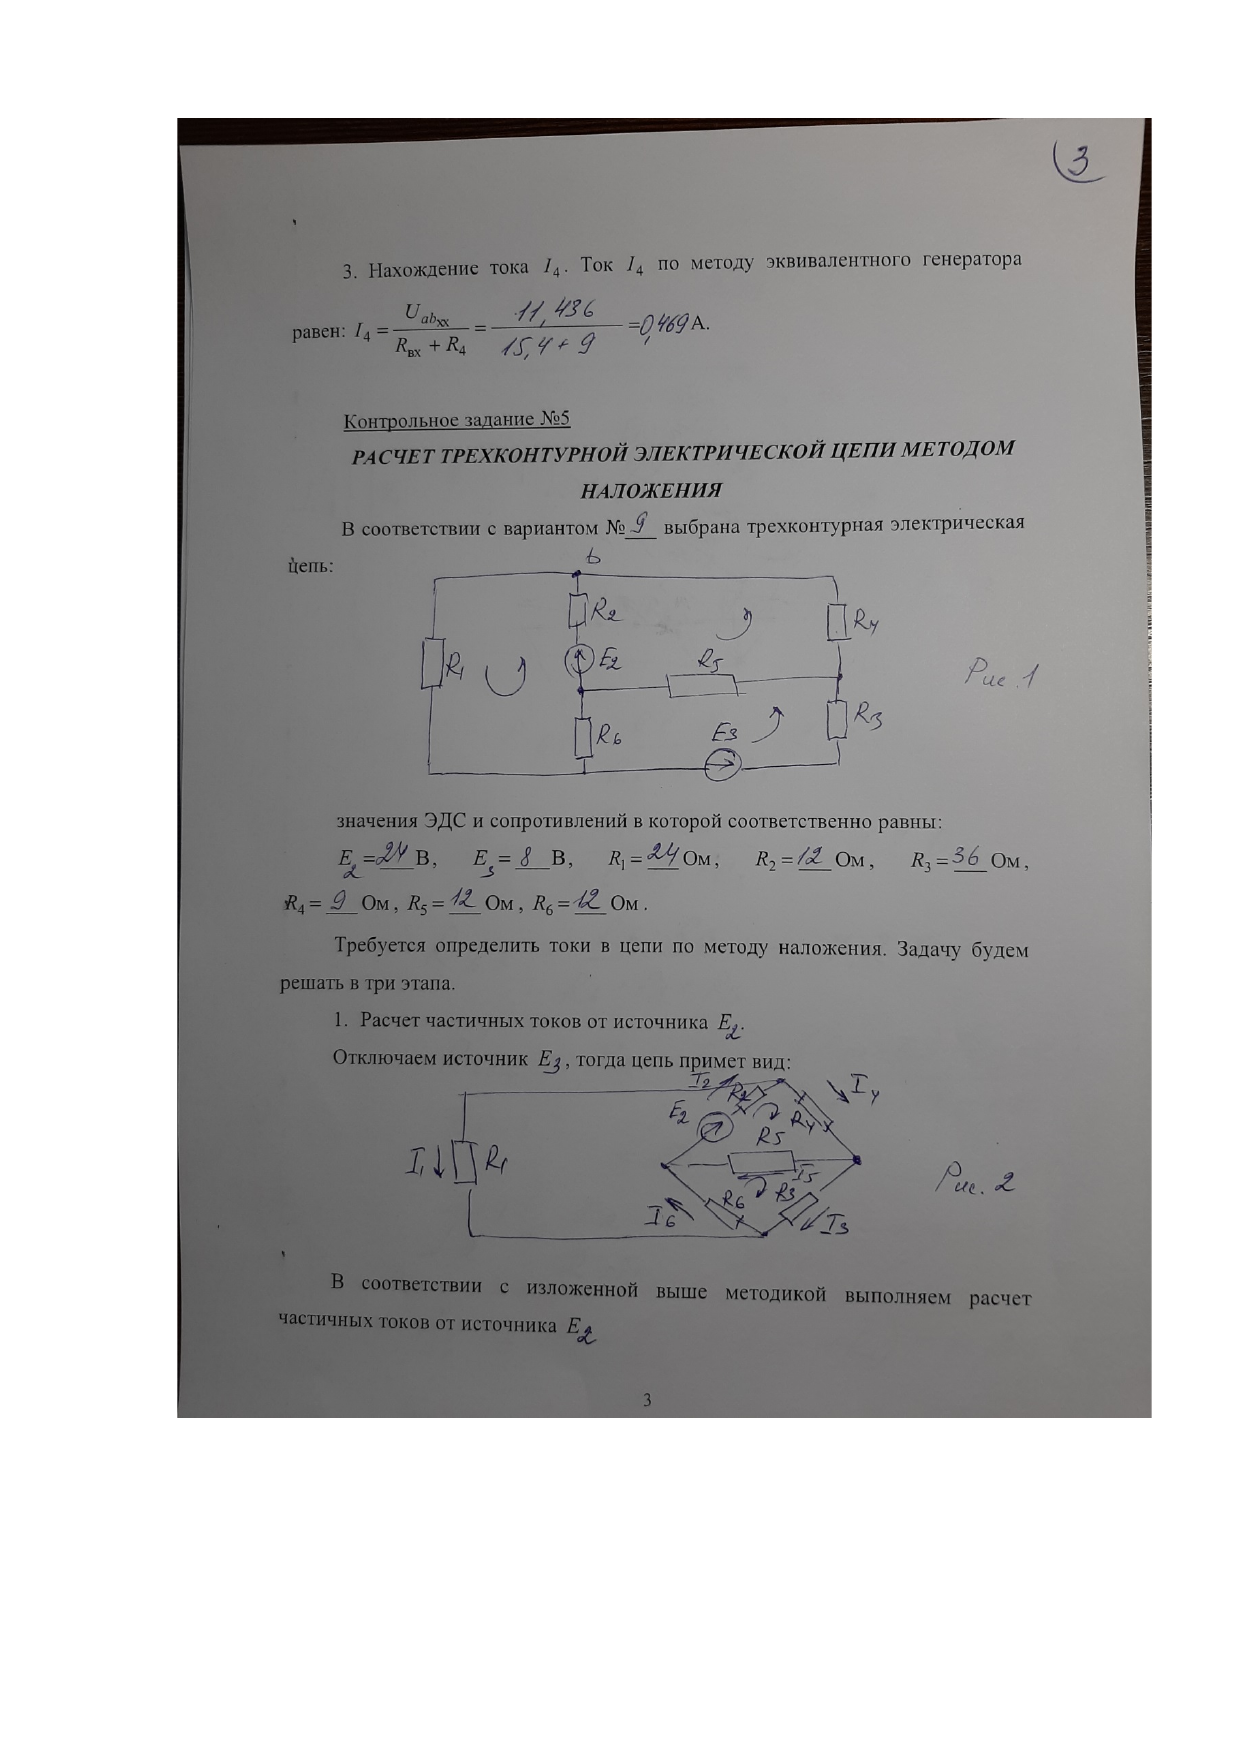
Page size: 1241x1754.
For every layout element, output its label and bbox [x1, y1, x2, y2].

picture [177, 118, 1152, 1418]
